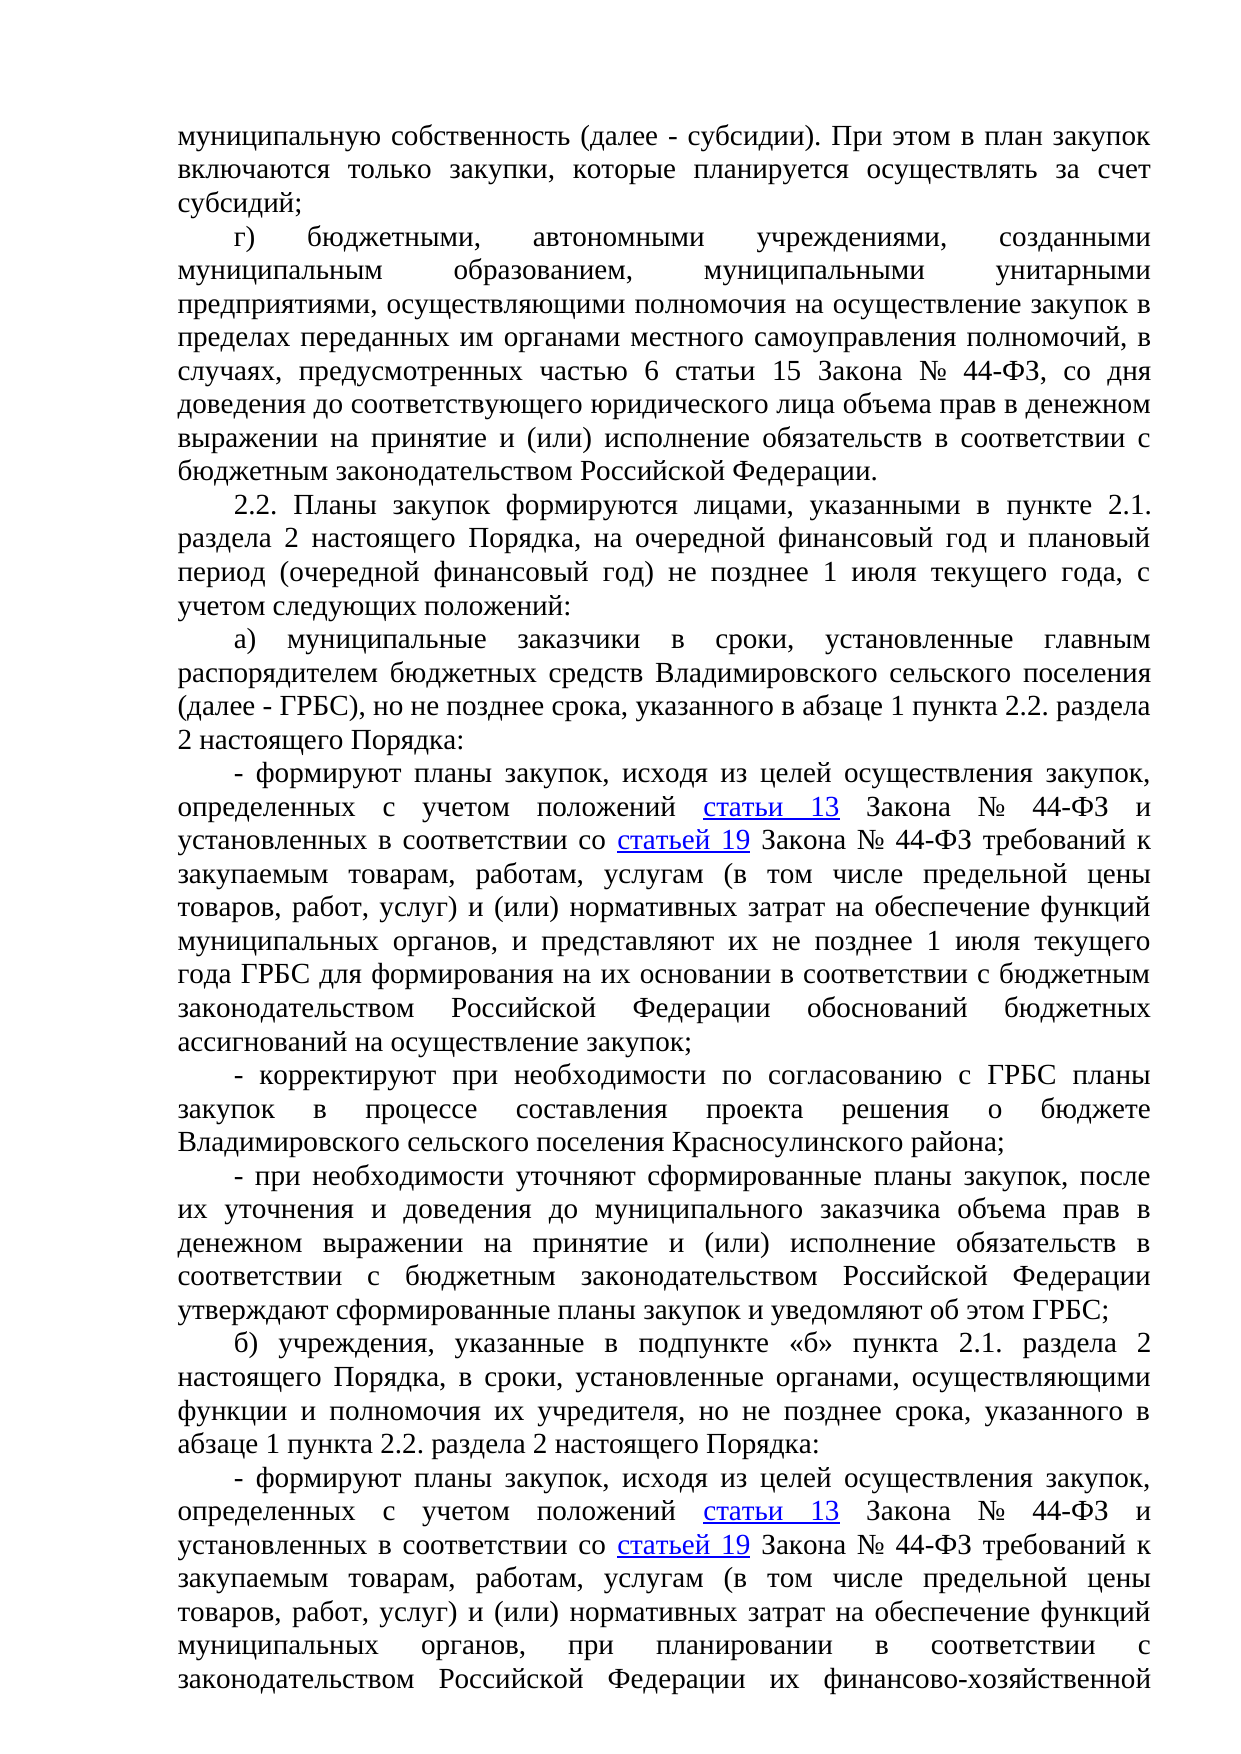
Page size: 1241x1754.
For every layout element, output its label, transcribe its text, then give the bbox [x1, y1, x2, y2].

text г) бюджетными, автономными учреждениями, созданными муниципальным образованием, муниципальными унитарными предприятиями, осуществляющими полномочия на осуществление закупок в пределах переданных им органами местного самоуправления полномочий, в случаях, предусмотренных частью 6 статьи 15 Закона № 44-ФЗ, со дня доведения до соответствующего юридического лица объема прав в денежном выражении на принятие и (или) исполнение обязательств в соответствии с бюджетным законодательством Российской Федерации. [177, 219, 1152, 487]
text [177, 118, 1152, 219]
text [177, 1460, 1152, 1694]
text а) муниципальные заказчики в сроки, установленные главным распорядителем бюджетных средств Владимировского сельского поселения (далее - ГРБС), но не позднее срока, указанного в абзаце 1 пункта 2.2. раздела 2 настоящего Порядка: [177, 621, 1152, 755]
text 2.2. Планы закупок формируются лицами, указанными в пункте 2.1. раздела 2 настоящего Порядка, на очередной финансовый год и плановый период (очередной финансовый год) не позднее 1 июля текущего года, с учетом следующих положений: [177, 487, 1152, 621]
text - формируют планы закупок, исходя из целей осуществления закупок, определенных с учетом положений статьи 13 Закона № 44-ФЗ и установленных в соответствии со статьей 19 Закона № 44-ФЗ требований к закупаемым товарам, работам, услугам (в том числе предельной цены товаров, работ, услуг) и (или) нормативных затрат на обеспечение функций муниципальных органов, и представляют их не позднее 1 июля текущего года ГРБС для формирования на их основании в соответствии с бюджетным законодательством Российской Федерации обоснований бюджетных ассигнований на осуществление закупок; [177, 755, 1152, 1057]
text - корректируют при необходимости по согласованию с ГРБС планы закупок в процессе составления проекта решения о бюджете Владимировского сельского поселения Красносулинского района; [177, 1057, 1152, 1158]
text - при необходимости уточняют сформированные планы закупок, после их уточнения и доведения до муниципального заказчика объема прав в денежном выражении на принятие и (или) исполнение обязательств в соответствии с бюджетным законодательством Российской Федерации утверждают сформированные планы закупок и уведомляют об этом ГРБС; [177, 1158, 1152, 1326]
text б) учреждения, указанные в подпункте «б» пункта 2.1. раздела 2 настоящего Порядка, в сроки, установленные органами, осуществляющими функции и полномочия их учредителя, но не позднее срока, указанного в абзаце 1 пункта 2.2. раздела 2 настоящего Порядка: [177, 1326, 1152, 1460]
